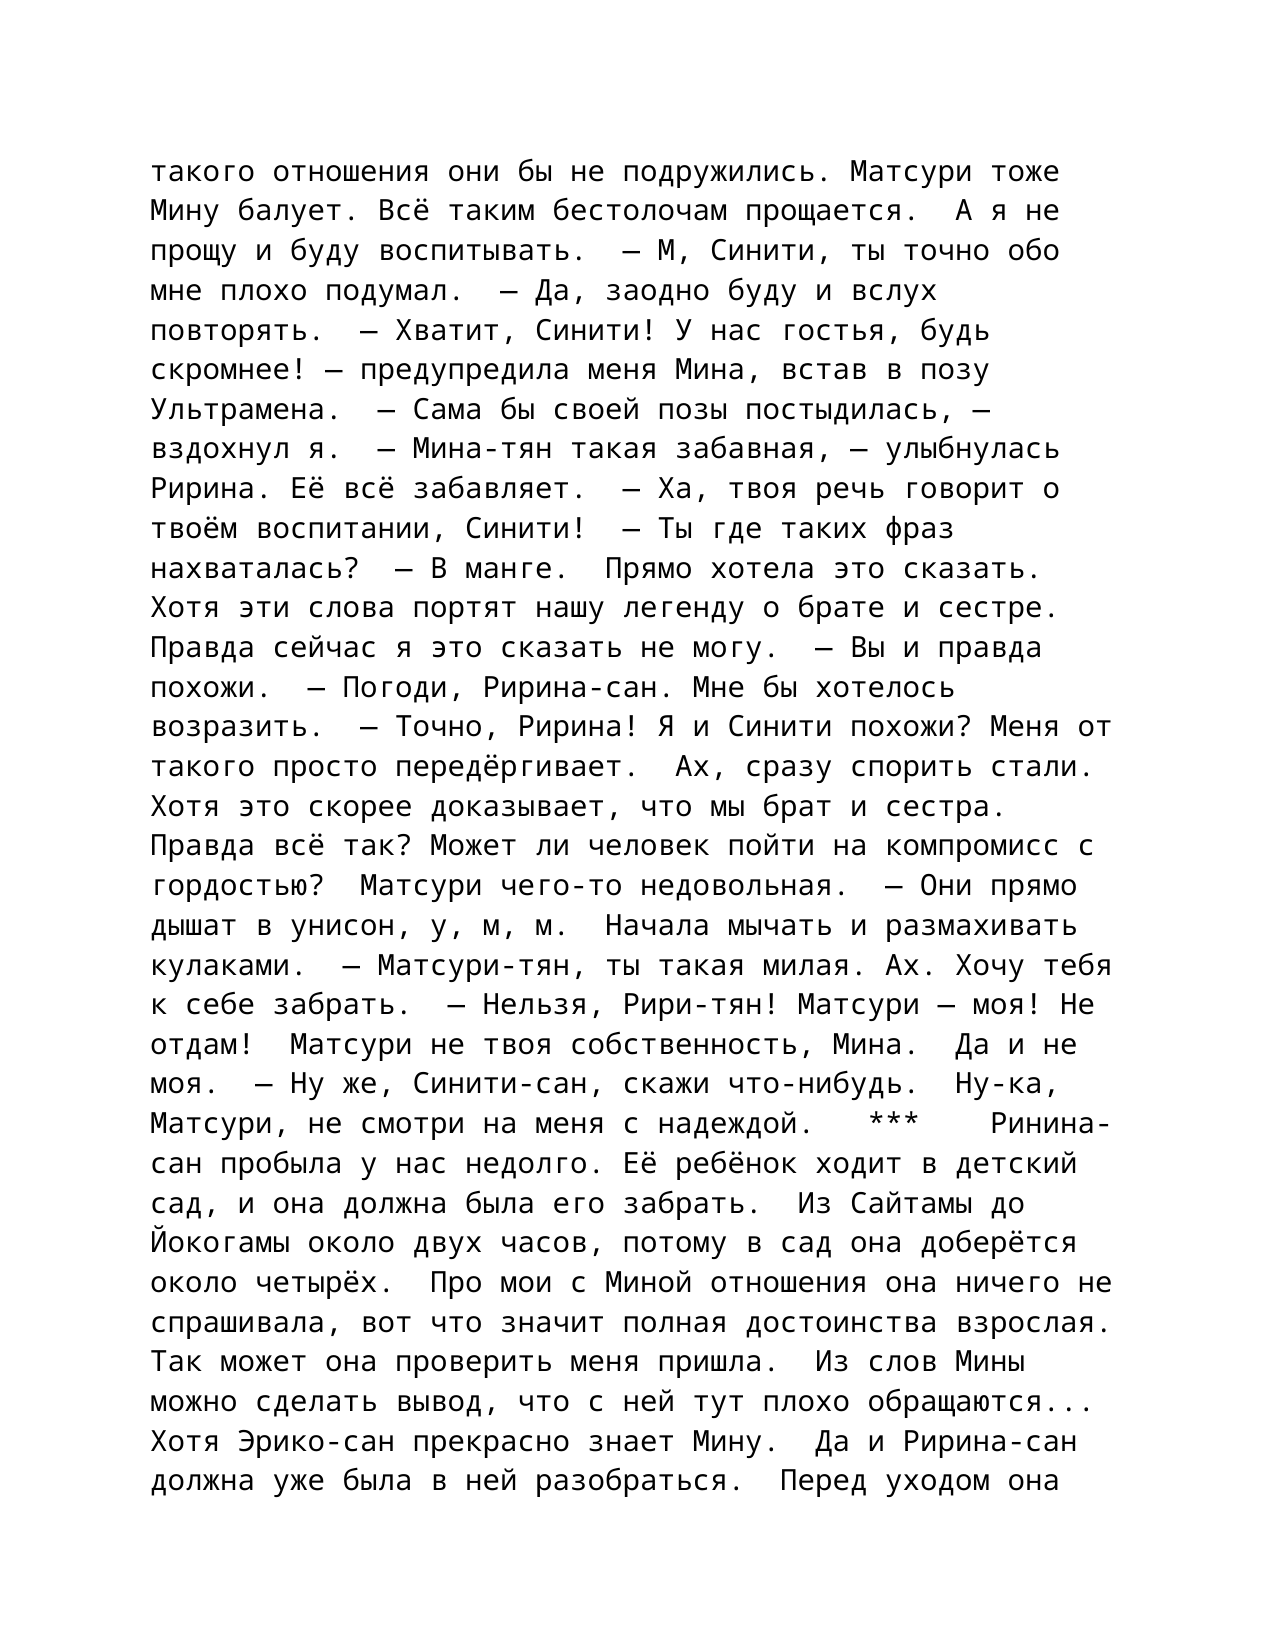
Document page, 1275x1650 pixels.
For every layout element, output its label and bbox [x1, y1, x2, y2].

text [150, 150, 1125, 1499]
